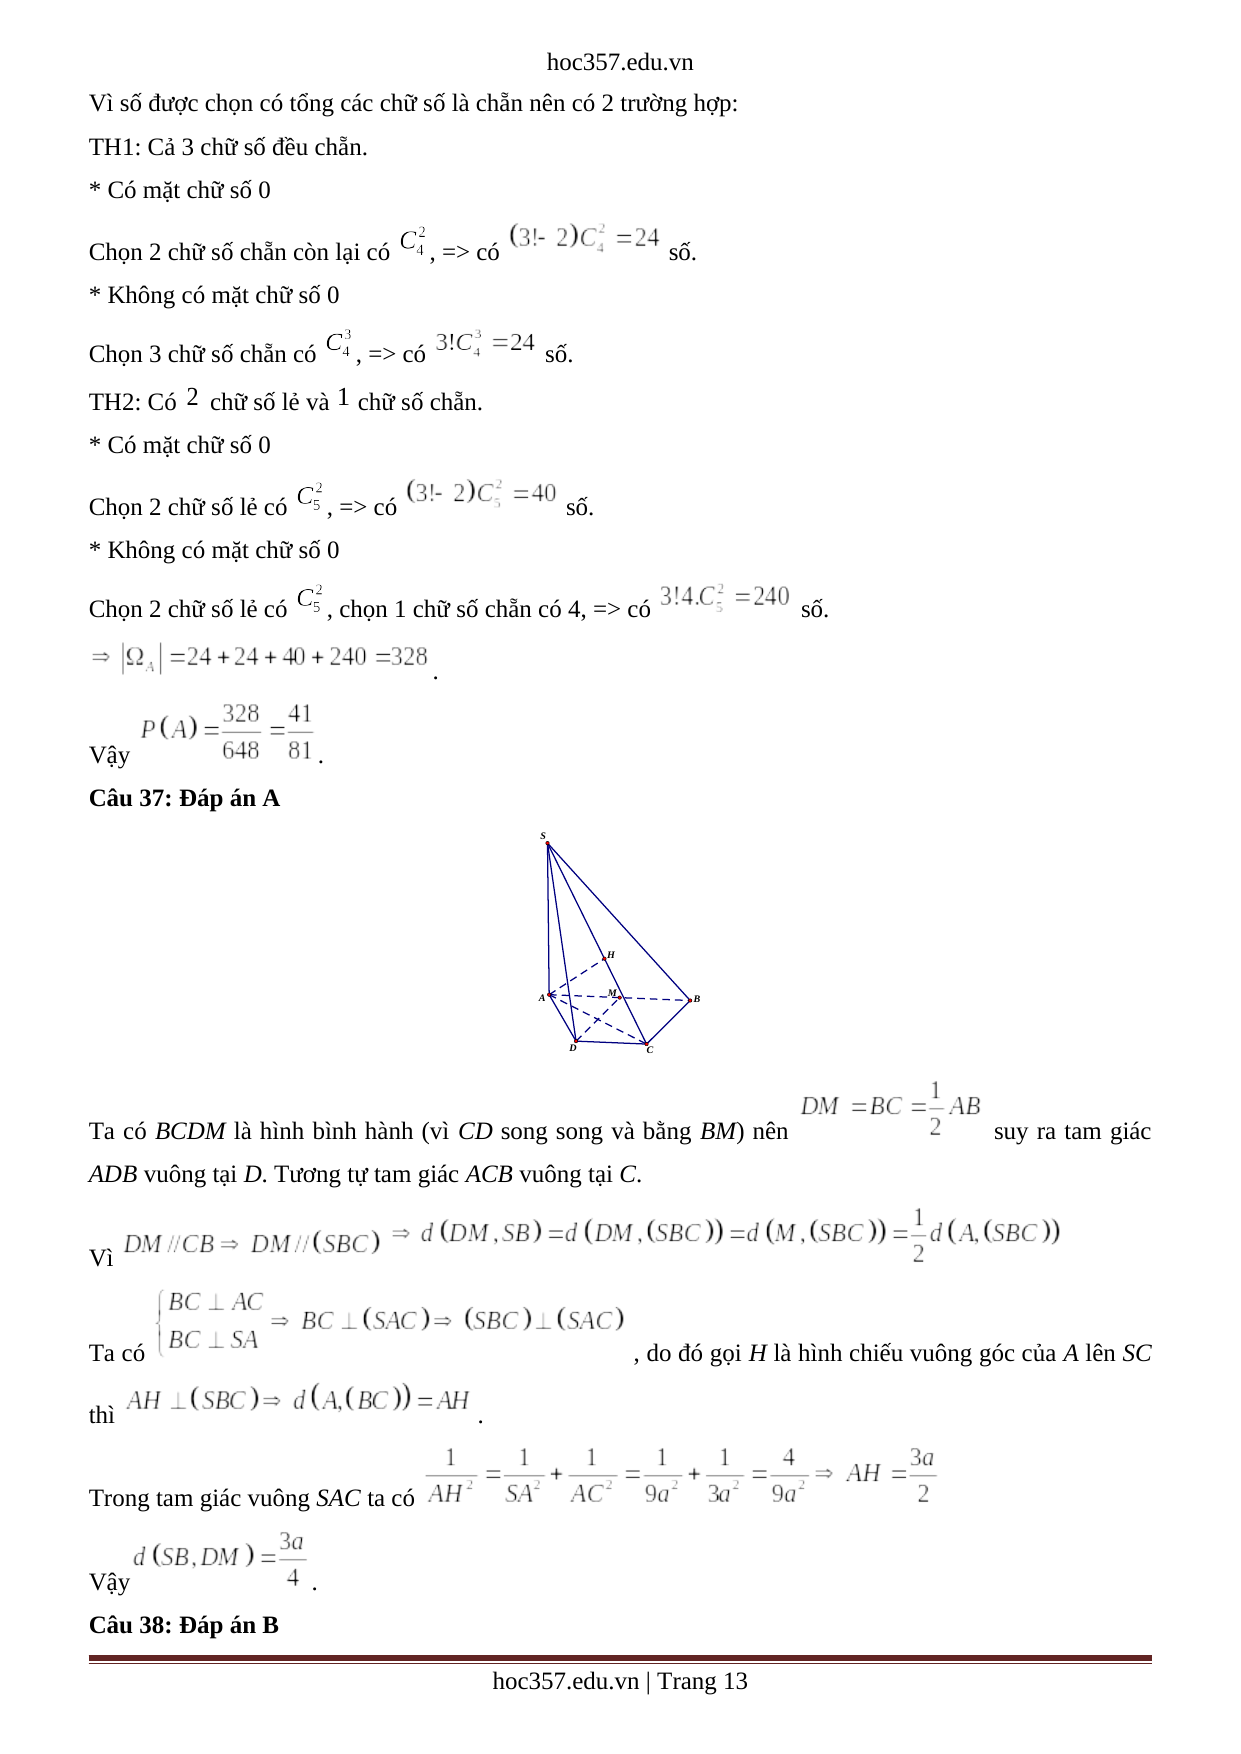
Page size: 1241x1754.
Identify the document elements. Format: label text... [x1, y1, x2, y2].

text Trong tam giác vuông SAC ta có [88, 1443, 1152, 1512]
text Chọn 2 chữ số lẻ có , chọn 1 chữ số chẵn có 4, => có số. [88, 578, 1152, 623]
text Ta có BCDM là hình bình hành (vì CD song song và bằng BM) nên suy ra tam giác ADB vuông tại D. Tương tự tam giác ACB vuông tại C. [88, 1075, 1152, 1188]
text * Không có mặt chữ số 0 [88, 535, 1152, 564]
text Vậy . [88, 699, 1152, 768]
text Chọn 3 chữ số chẵn có , => có số. [88, 323, 1152, 367]
text Vì [88, 1202, 1152, 1272]
text Vậy. [88, 1527, 1152, 1596]
text TH2: Có chữ số lẻ và chữ số chẵn. [88, 382, 1152, 416]
text Ta có , do đó gọi H là hình chiếu vuông góc của A lên SC thì . [88, 1286, 1152, 1428]
text * Có mặt chữ số 0 [88, 430, 1152, 459]
text Vì số được chọn có tổng các chữ số là chẵn nên có 2 trường hợp: [88, 88, 1152, 117]
text * Không có mặt chữ số 0 [88, 280, 1152, 309]
text Câu 37: Đáp án A [88, 783, 1152, 812]
text * Có mặt chữ số 0 [88, 175, 1152, 203]
text Chọn 2 chữ số chẵn còn lại có , => có số. [88, 218, 1152, 266]
text . [88, 637, 1152, 684]
text Chọn 2 chữ số lẻ có , => có số. [88, 473, 1152, 521]
text TH1: Cả 3 chữ số đều chẵn. [88, 132, 1152, 160]
text Câu 38: Đáp án B [88, 1611, 1152, 1639]
